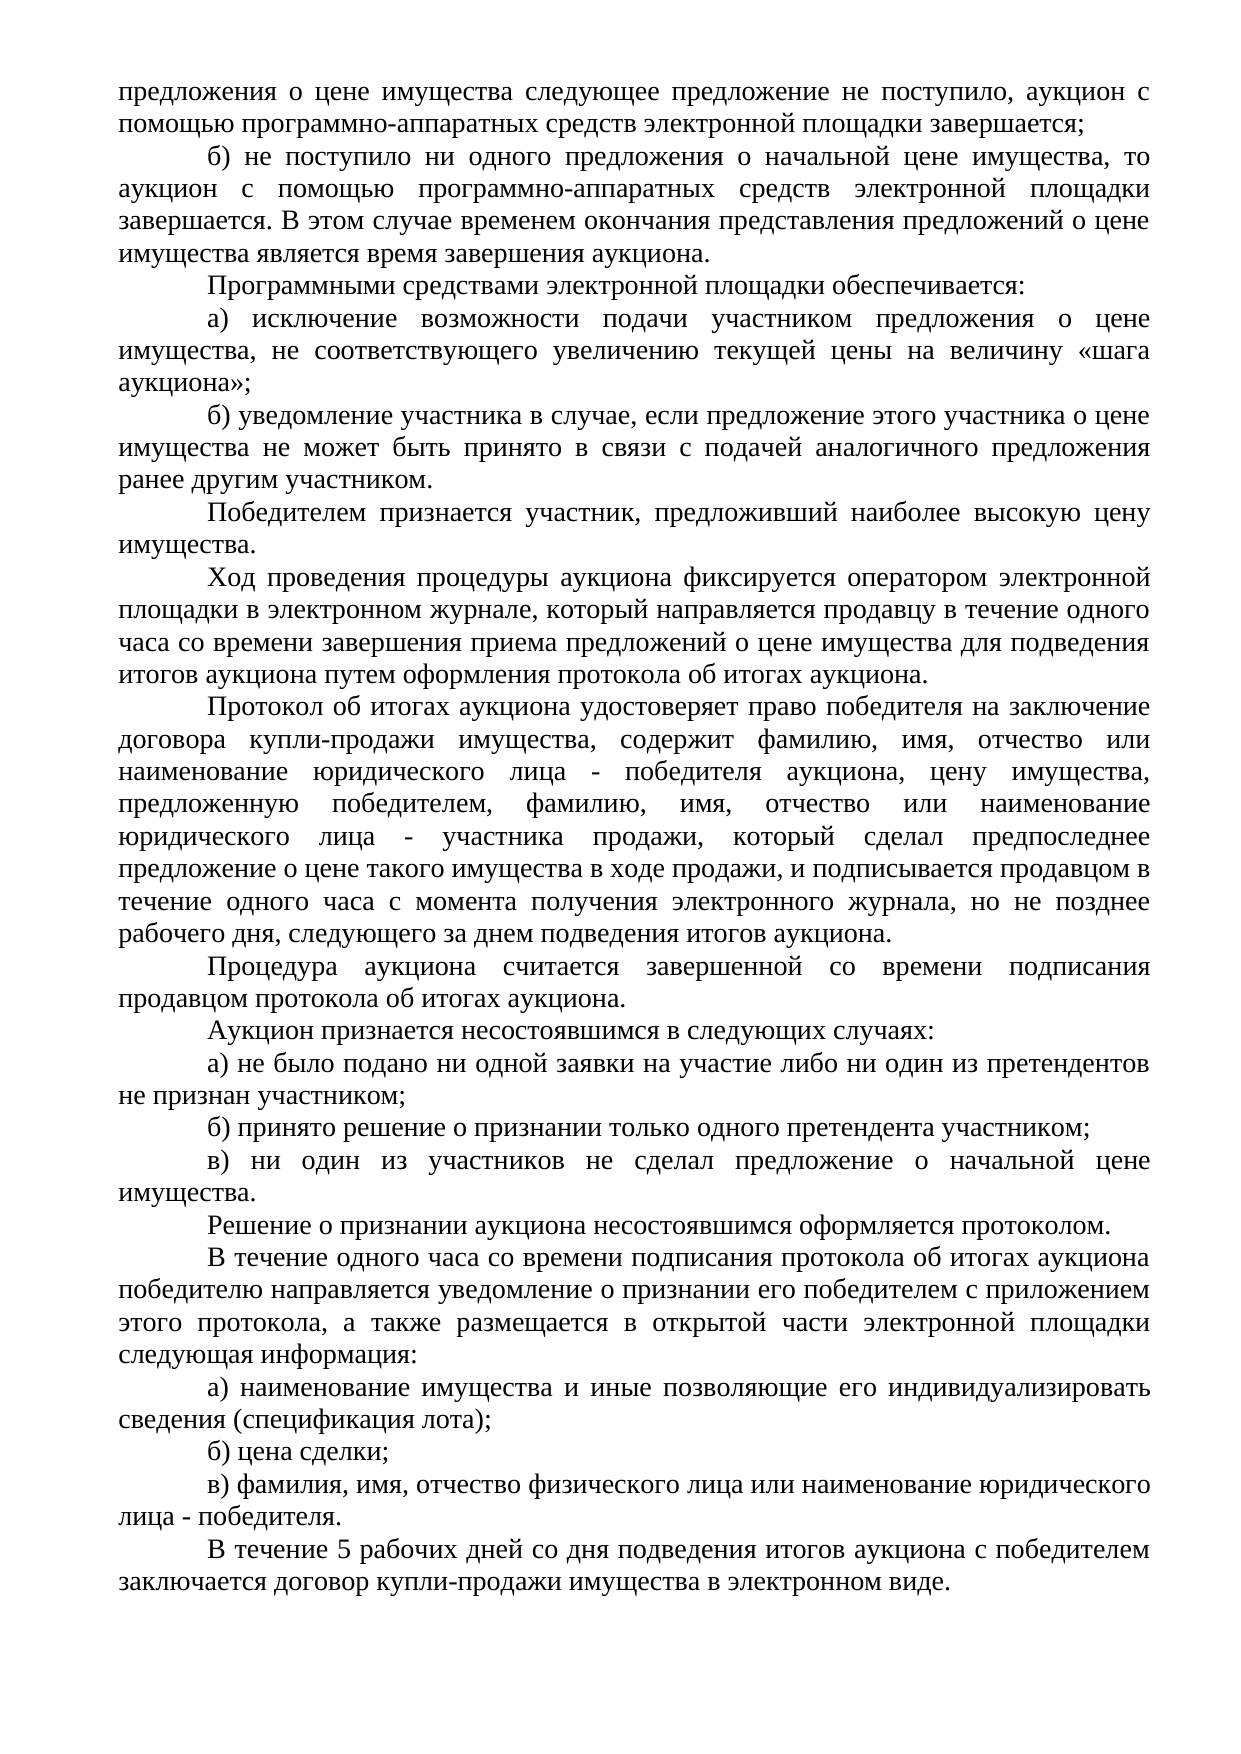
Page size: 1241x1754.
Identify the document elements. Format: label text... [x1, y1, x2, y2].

text Решение о признании аукциона несостоявшимся оформляется протоколом. [118, 1208, 1152, 1240]
text Программными средствами электронной площадки обеспечивается: [118, 268, 1152, 301]
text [118, 74, 1152, 139]
text Ход проведения процедуры аукциона фиксируется оператором электронной площадки в электронном журнале, который направляется продавцу в течение одного часа со времени завершения приема предложений о цене имущества для подведения итогов аукциона путем оформления протокола об итогах аукциона. [118, 560, 1152, 689]
text б) не поступило ни одного предложения о начальной цене имущества, то аукцион с помощью программно-аппаратных средств электронной площадки завершается. В этом случае временем окончания представления предложений о цене имущества является время завершения аукциона. [118, 139, 1152, 268]
text б) уведомление участника в случае, если предложение этого участника о цене имущества не может быть принято в связи с подачей аналогичного предложения ранее другим участником. [118, 398, 1152, 495]
text а) исключение возможности подачи участником предложения о цене имущества, не соответствующего увеличению текущей цены на величину «шага аукциона»; [118, 301, 1152, 398]
text а) наименование имущества и иные позволяющие его индивидуализировать сведения (спецификация лота); [118, 1370, 1152, 1434]
text Процедура аукциона считается завершенной со времени подписания продавцом протокола об итогах аукциона. [118, 948, 1152, 1013]
text В течение одного часа со времени подписания протокола об итогах аукциона победителю направляется уведомление о признании его победителем с приложением этого протокола, а также размещается в открытой части электронной площадки следующая информация: [118, 1240, 1152, 1370]
text В течение 5 рабочих дней со дня подведения итогов аукциона с победителем заключается договор купли-продажи имущества в электронном виде. [118, 1532, 1152, 1596]
text а) не было подано ни одной заявки на участие либо ни один из претендентов не признан участником; [118, 1046, 1152, 1111]
text б) принято решение о признании только одного претендента участником; [118, 1111, 1152, 1143]
text б) цена сделки; [118, 1434, 1152, 1467]
text Победителем признается участник, предложивший наиболее высокую цену имущества. [118, 495, 1152, 560]
text Аукцион признается несостоявшимся в следующих случаях: [118, 1013, 1152, 1046]
text в) фамилия, имя, отчество физического лица или наименование юридического лица - победителя. [118, 1467, 1152, 1532]
text в) ни один из участников не сделал предложение о начальной цене имущества. [118, 1143, 1152, 1208]
text Протокол об итогах аукциона удостоверяет право победителя на заключение договора купли-продажи имущества, содержит фамилию, имя, отчество или наименование юридического лица - победителя аукциона, цену имущества, предложенную победителем, фамилию, имя, отчество или наименование юридического лица - участника продажи, который сделал предпоследнее предложение о цене такого имущества в ходе продажи, и подписывается продавцом в течение одного часа с момента получения электронного журнала, но не позднее рабочего дня, следующего за днем подведения итогов аукциона. [118, 689, 1152, 948]
